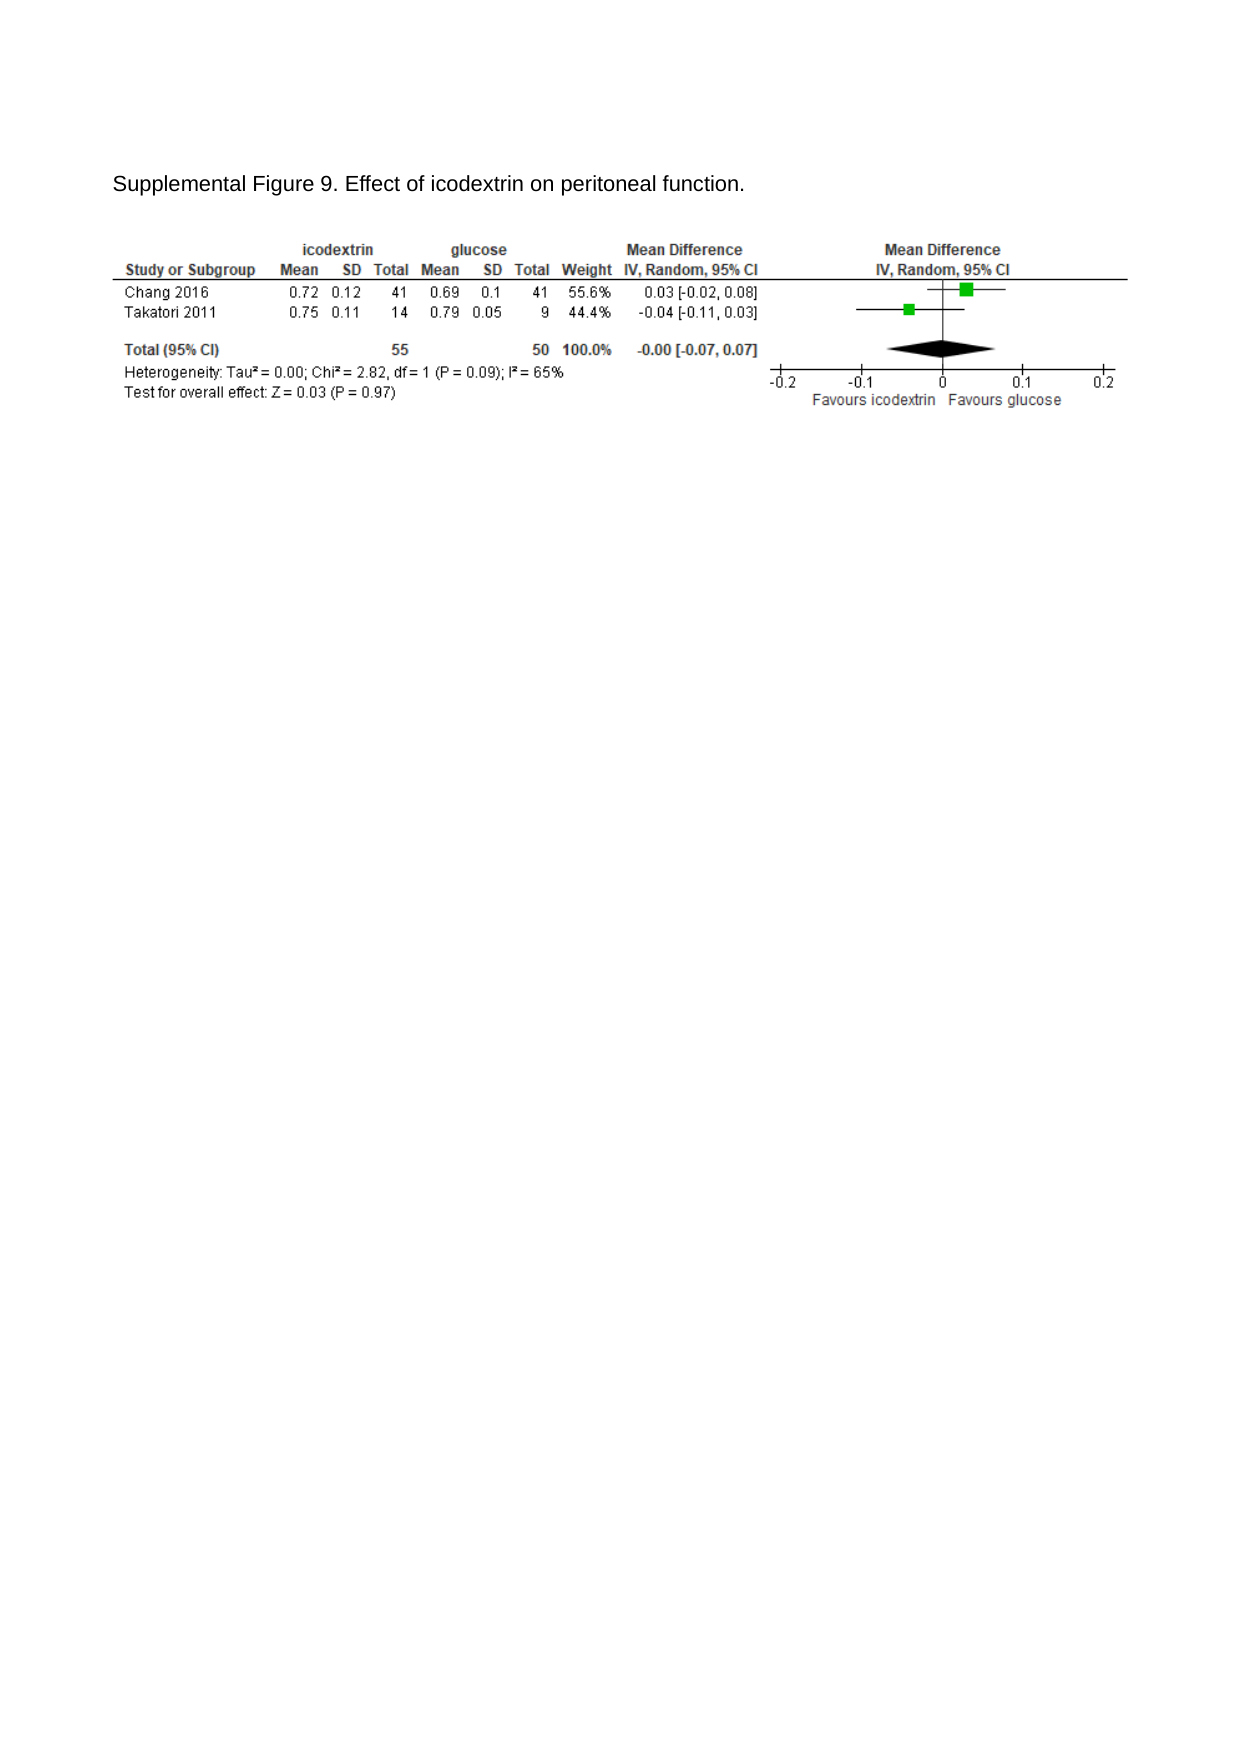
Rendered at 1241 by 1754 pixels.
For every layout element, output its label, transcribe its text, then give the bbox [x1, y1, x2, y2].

text Supplemental Figure 9. Effect of icodextrin on peritoneal function. [112, 164, 1128, 202]
picture [112, 239, 1128, 419]
